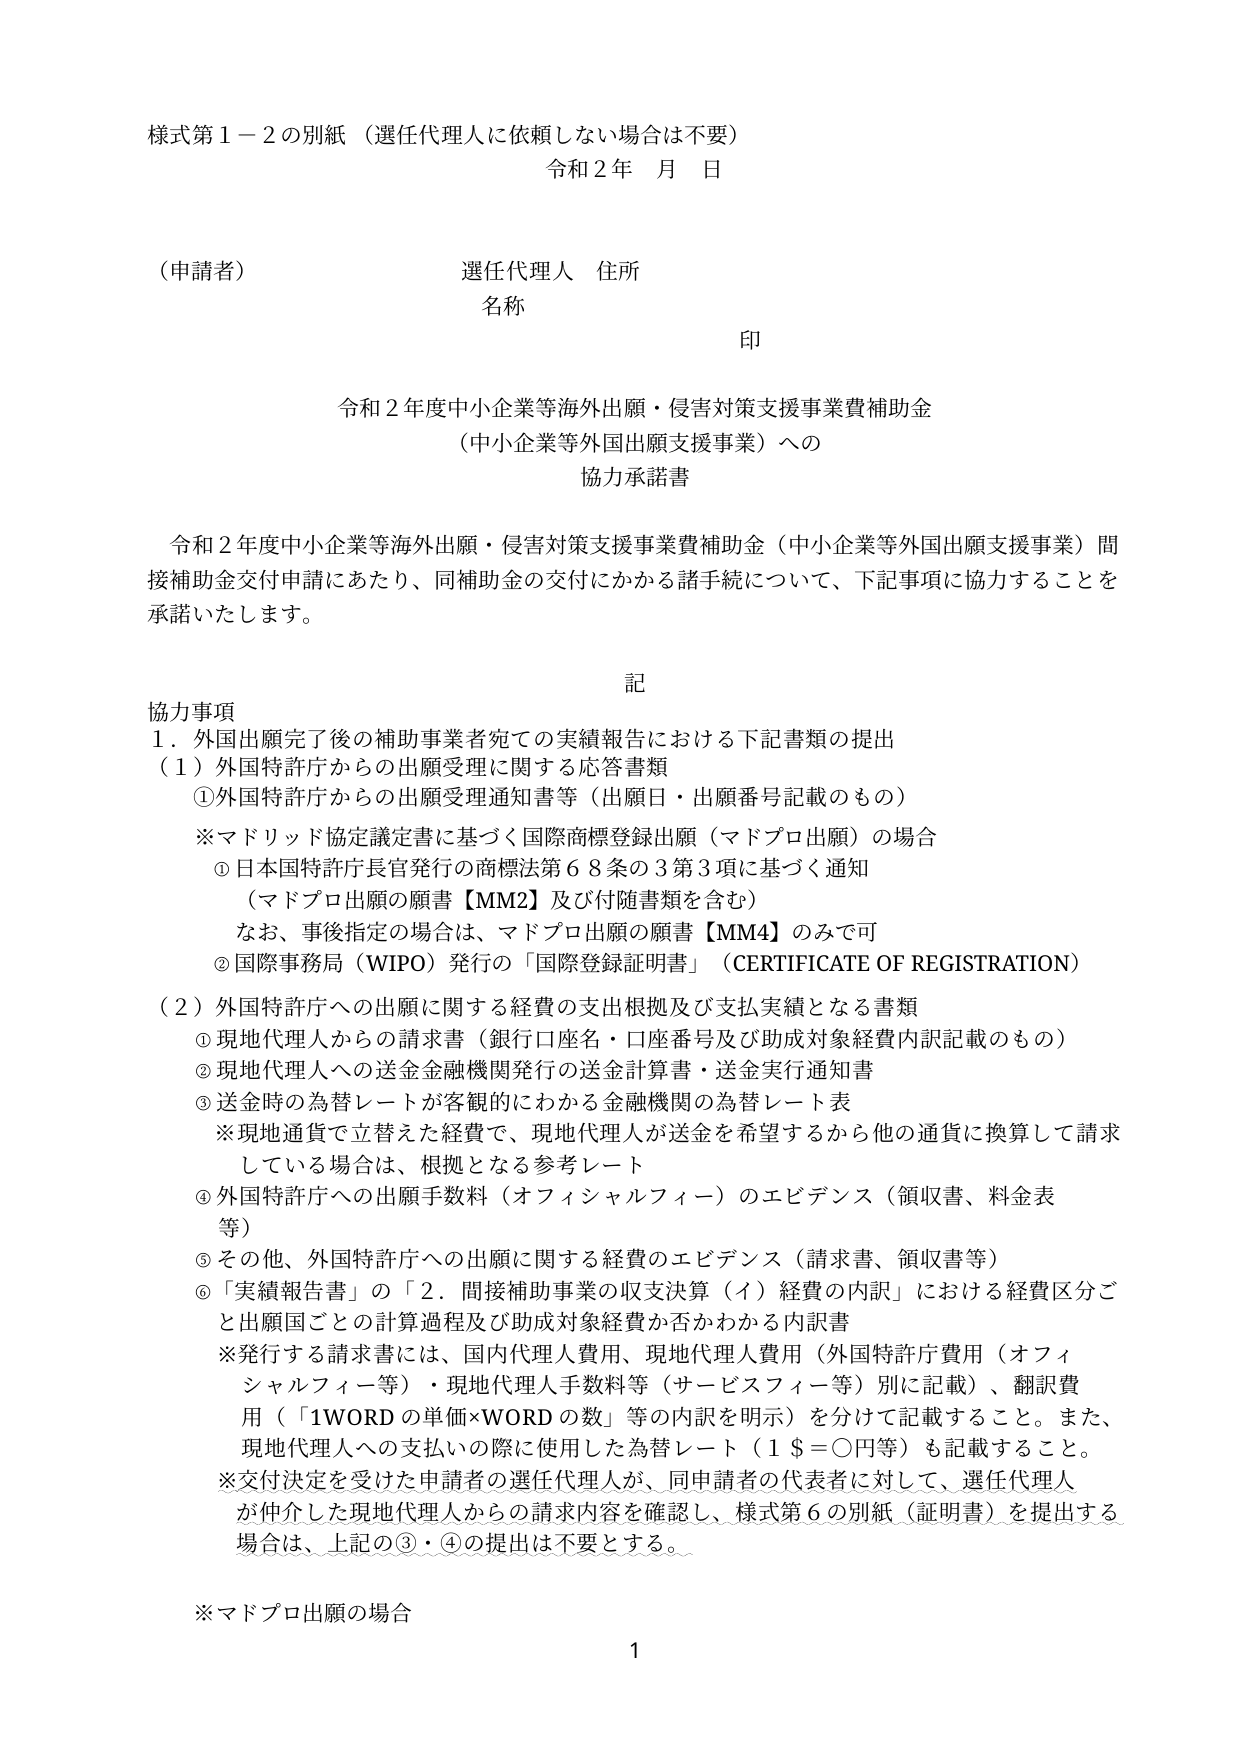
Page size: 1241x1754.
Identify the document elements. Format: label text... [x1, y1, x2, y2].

text 名称 [148, 287, 1122, 321]
text ※交付決定を受けた申請者の選任代理人が、同申請者の代表者に対して、選任代理人 [194, 1463, 1122, 1495]
text 令和２年度中小企業等海外出願・侵害対策支援事業費補助金 [148, 389, 1122, 424]
text （マドプロ出願の願書【MM2】及び付随書類を含む） [169, 883, 1122, 915]
text 等） [148, 1211, 1122, 1242]
text ①現地代理人からの請求書（銀行口座名・口座番号及び助成対象経費内訳記載のもの） [148, 1022, 1122, 1053]
text （申請者） 選任代理人 住所 [148, 252, 1122, 287]
text が仲介した現地代理人からの請求内容を確認し、様式第６の別紙（証明書）を提出する場合は、上記の③・④の提出は不要とする。 [236, 1495, 1122, 1524]
text 現地代理人への支払いの際に使用した為替レート（１＄＝○円等）も記載すること。 [236, 1432, 1122, 1463]
text ③送金時の為替レートが客観的にわかる金融機関の為替レート表 [148, 1085, 1122, 1117]
text 印 [148, 321, 1122, 355]
text なお、事後指定の場合は、マドプロ出願の願書【MM4】のみで可 [169, 915, 1122, 946]
text ①外国特許庁からの出願受理通知書等（出願日・出願番号記載のもの） [148, 780, 1122, 812]
text 令和２年度中小企業等海外出願・侵害対策支援事業費補助金（中小企業等外国出願支援事業）間接補助金交付申請にあたり、同補助金の交付にかかる諸手続について、下記事項に協力することを承諾いたします。 [148, 527, 1122, 629]
text （中小企業等外国出願支援事業）への [148, 424, 1122, 458]
text ※マドプロ出願の場合 [148, 1596, 1122, 1627]
text が仲介した現地代理人からの請求内容を確認し、様式第６の別紙（証明書）を提出する場合は、上記の③・④の提出は不要とする。 [236, 1523, 1122, 1558]
text ②現地代理人への送金金融機関発行の送金計算書・送金実行通知書 [148, 1053, 1122, 1085]
text ②国際事務局（WIPO）発行の「国際登録証明書」（CERTIFICATE OF REGISTRATION） [169, 946, 1122, 978]
text 記 [148, 664, 1122, 698]
text ※現地通貨で立替えた経費で、現地代理人が送金を希望するから他の通貨に換算して請求している場合は、根拠となる参考レート [191, 1117, 1122, 1179]
text シャルフィー等）・現地代理人手数料等（サービスフィー等）別に記載）、翻訳費 [194, 1369, 1122, 1400]
text ①日本国特許庁長官発行の商標法第６８条の３第３項に基づく通知 [169, 852, 1122, 883]
text 様式第１－２の別紙 （選任代理人に依頼しない場合は不要） [148, 118, 1122, 149]
text ※マドリッド協定議定書に基づく国際商標登録出願（マドプロ出願）の場合 [148, 820, 1122, 852]
text 令和２年 月 日 [148, 149, 1122, 184]
text ④外国特許庁への出願手数料（オフィシャルフィー）のエビデンス（領収書、料金表 [148, 1179, 1122, 1211]
text ⑤その他、外国特許庁への出願に関する経費のエビデンス（請求書、領収書等） [148, 1242, 1122, 1274]
text ※発行する請求書には、国内代理人費用、現地代理人費用（外国特許庁費用（オフィ [194, 1337, 1122, 1369]
text （２）外国特許庁への出願に関する経費の支出根拠及び支払実績となる書類 [148, 990, 1122, 1022]
text 用（「1WORDの単価×WORDの数」等の内訳を明示）を分けて記載すること。また、 [194, 1400, 1122, 1432]
text （１）外国特許庁からの出願受理に関する応答書類 [148, 753, 1129, 780]
text ⑥「実績報告書」の「２．間接補助事業の収支決算（イ）経費の内訳」における経費区分ごと出願国ごとの計算過程及び助成対象経費か否かわかる内訳書 [194, 1274, 1122, 1337]
text 協力承諾書 [148, 458, 1122, 492]
text 協力事項 [148, 698, 1129, 725]
text １．外国出願完了後の補助事業者宛ての実績報告における下記書類の提出 [148, 725, 1129, 753]
